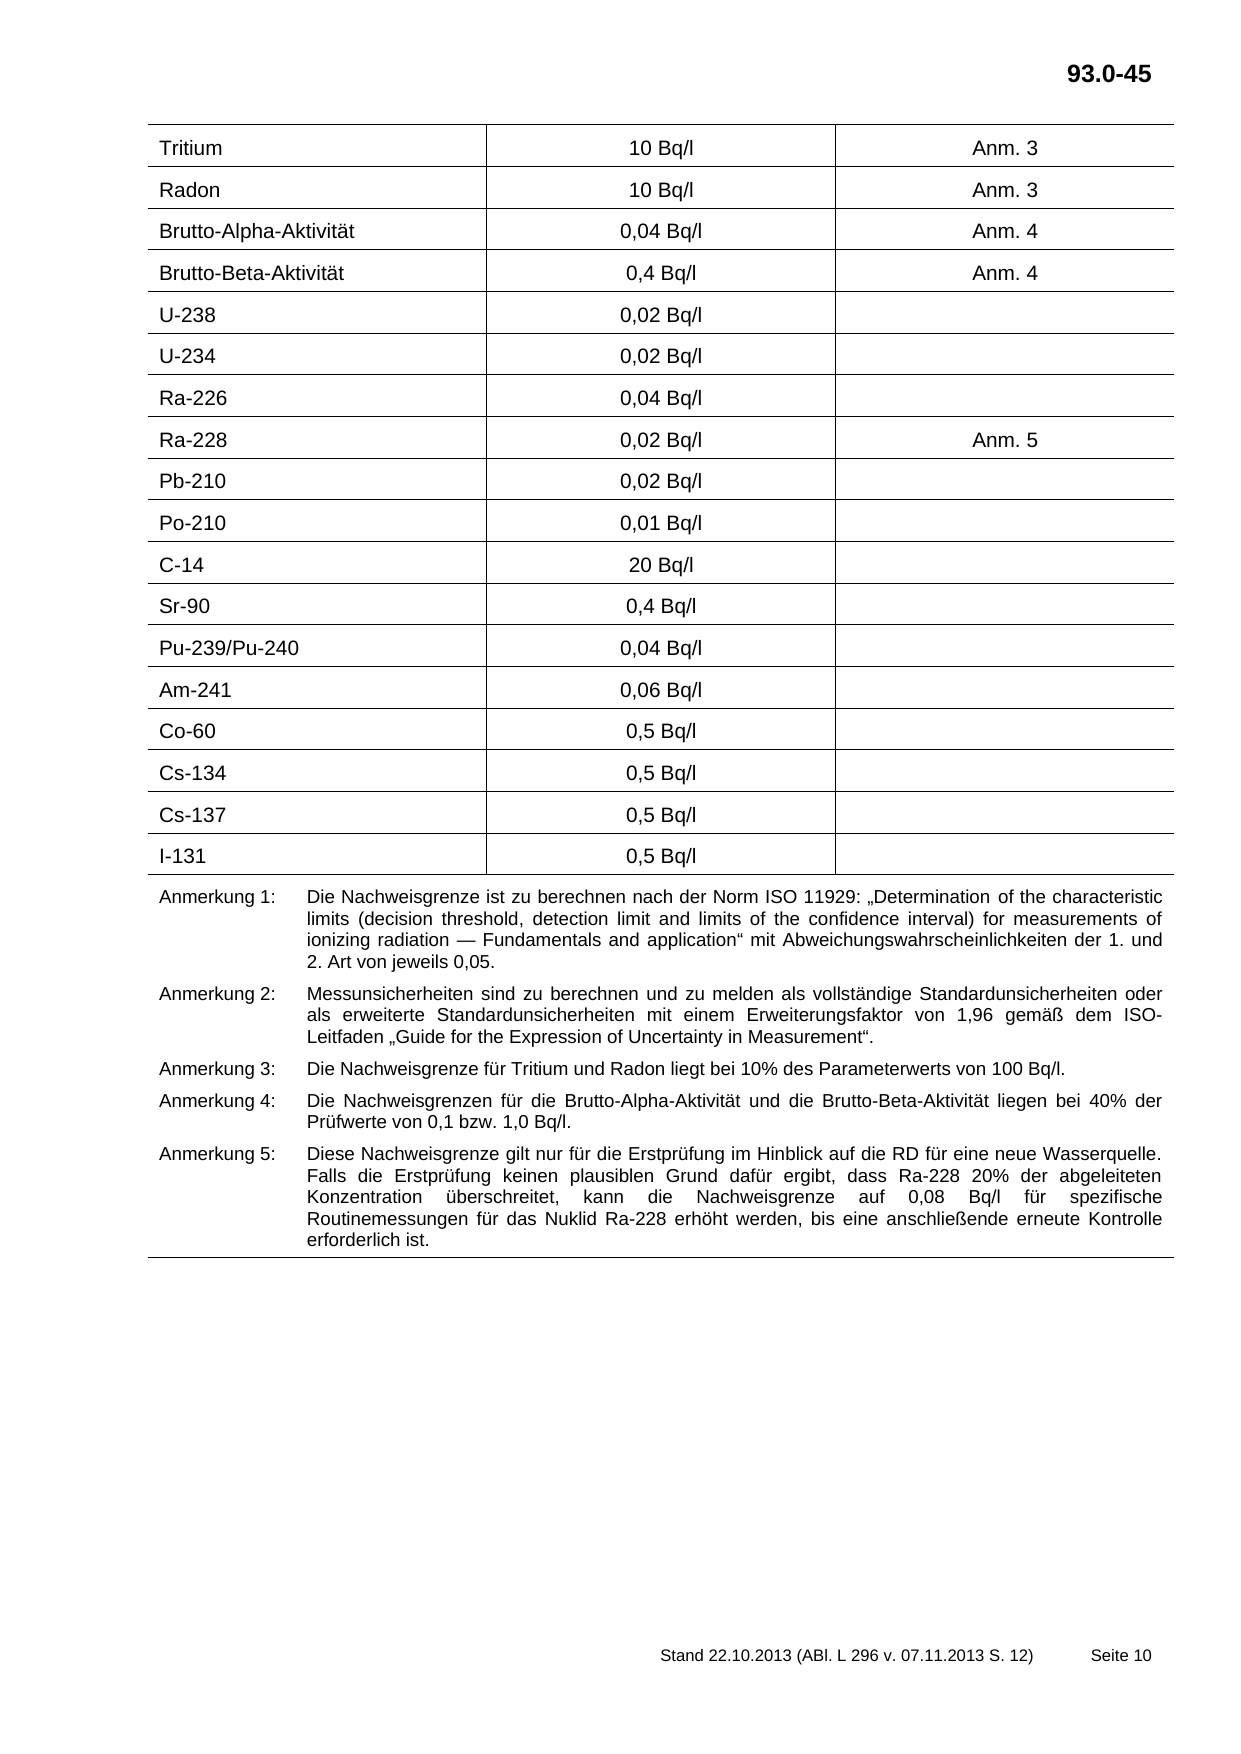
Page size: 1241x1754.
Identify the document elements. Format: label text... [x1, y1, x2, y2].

table_cell Anm. 3 [836, 125, 1174, 166]
table_cell Brutto-Alpha-Aktivität [148, 209, 486, 249]
table_cell Cs-137 [148, 792, 486, 833]
table_cell [836, 459, 1174, 499]
table_cell 0,06 Bq/l [487, 667, 835, 708]
table_cell 0,04 Bq/l [487, 209, 835, 249]
table_cell 20 Bq/l [487, 542, 835, 583]
table_cell [836, 500, 1174, 541]
table_cell 0,5 Bq/l [487, 834, 835, 874]
table_cell I-131 [148, 834, 486, 874]
table_cell 0,4 Bq/l [487, 584, 835, 624]
table_cell Pu-239/Pu-240 [148, 625, 486, 666]
table_cell 0,5 Bq/l [487, 750, 835, 791]
table_cell 0,02 Bq/l [487, 292, 835, 333]
table_cell 0,02 Bq/l [487, 334, 835, 374]
table_cell Co-60 [148, 709, 486, 749]
table_cell Ra-228 [148, 417, 486, 458]
table_cell Anmerkung 1: Die Nachweisgrenze ist zu berechnen nach der Norm ISO 11929: „Determination of the characteristic limits (decision threshold, detection limit and limits of the confidence interval) for measurements of ionizing radiation — Fundamentals and application“ mit Abweichungswahrscheinlichkeiten der 1. und 2. Art von jeweils 0,05. Anmerkung 2: Messunsicherheiten sind zu berechnen und zu melden als vollständige Standardunsicherheiten oder als erweiterte Standardunsicherheiten mit einem Erweiterungsfaktor von 1,96 gemäß dem ISO-Leitfaden „Guide for the Expression of Uncertainty in Measurement“. Anmerkung 3: Die Nachweisgrenze für Tritium und Radon liegt bei 10% des Parameterwerts von 100 Bq/l. Anmerkung 4: Die Nachweisgrenzen für die Brutto-Alpha-Aktivität und die Brutto-Beta-Aktivität liegen bei 40% der Prüfwerte von 0,1 bzw. 1,0 Bq/l. Anmerkung 5: Diese Nachweisgrenze gilt nur für die Erstprüfung im Hinblick auf die RD für eine neue Wasserquelle. Falls die Erstprüfung keinen plausiblen Grund dafür ergibt, dass Ra-228 20% der abgeleiteten Konzentration überschreitet, kann die Nachweisgrenze auf 0,08 Bq/l für spezifische Routinemessungen für das Nuklid Ra-228 erhöht werden, bis eine anschließende erneute Kontrolle erforderlich ist. [148, 875, 1174, 1257]
table_cell [836, 292, 1174, 333]
table_cell [836, 792, 1174, 833]
table_cell 10 Bq/l [487, 167, 835, 208]
table_cell [836, 834, 1174, 874]
table_cell Am-241 [148, 667, 486, 708]
table_cell Anm. 4 [836, 250, 1174, 291]
table_cell Anm. 3 [836, 167, 1174, 208]
table_cell [836, 667, 1174, 708]
table_cell 0,04 Bq/l [487, 375, 835, 416]
table_cell Brutto-Beta-Aktivität [148, 250, 486, 291]
table_cell Tritium [148, 125, 486, 166]
table_cell Ra-226 [148, 375, 486, 416]
table_cell 0,04 Bq/l [487, 625, 835, 666]
table_cell 0,4 Bq/l [487, 250, 835, 291]
table_cell [836, 542, 1174, 583]
table_cell 0,02 Bq/l [487, 459, 835, 499]
table_cell U-238 [148, 292, 486, 333]
table_cell Anm. 4 [836, 209, 1174, 249]
table_cell 0,01 Bq/l [487, 500, 835, 541]
table_cell Radon [148, 167, 486, 208]
table_cell 0,02 Bq/l [487, 417, 835, 458]
table_cell Po-210 [148, 500, 486, 541]
table_cell [836, 625, 1174, 666]
table_cell [836, 709, 1174, 749]
table_cell Anm. 5 [836, 417, 1174, 458]
table_cell Cs-134 [148, 750, 486, 791]
table_cell [836, 375, 1174, 416]
table_cell 0,5 Bq/l [487, 709, 835, 749]
table_cell Sr-90 [148, 584, 486, 624]
table_cell Pb-210 [148, 459, 486, 499]
table_cell [836, 584, 1174, 624]
table_cell U-234 [148, 334, 486, 374]
table_cell 0,5 Bq/l [487, 792, 835, 833]
table_cell [836, 334, 1174, 374]
table_cell [836, 750, 1174, 791]
table_cell 10 Bq/l [487, 125, 835, 166]
table_cell C-14 [148, 542, 486, 583]
